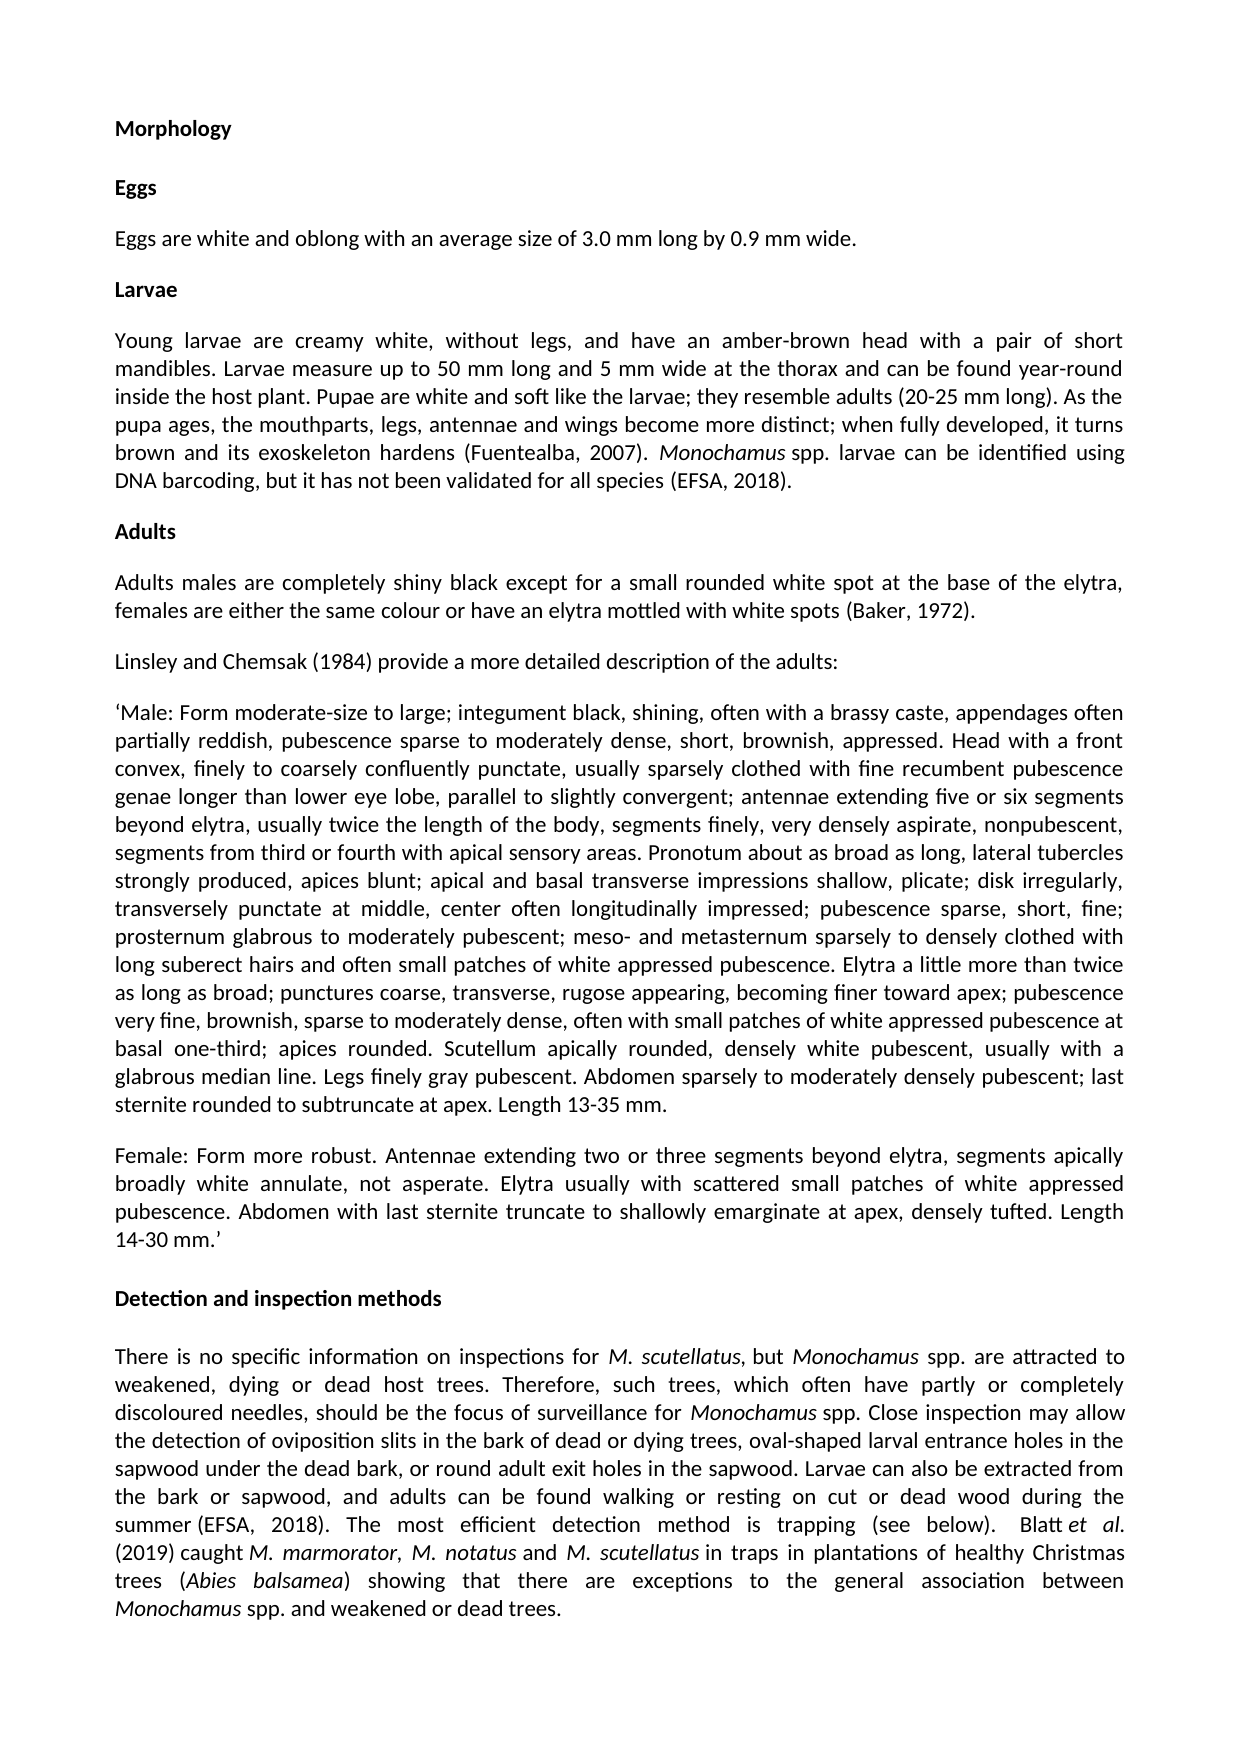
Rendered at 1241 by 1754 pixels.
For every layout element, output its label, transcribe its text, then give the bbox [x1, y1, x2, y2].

text Eggs [114, 173, 1126, 201]
text Linsley and Chemsak (1984) provide a more detailed description of the adults: [114, 647, 1126, 675]
text Young larvae are creamy white, without legs, and have an amber-brown head with a pair of short mandibles. Larvae measure up to 50 mm long and 5 mm wide at the thorax and can be found year-round inside the host plant. Pupae are white and soft like the larvae; they resemble adults (20-25 mm long). As the pupa ages, the mouthparts, legs, antennae and wings become more distinct; when fully developed, it turns brown and its exoskeleton hardens (Fuentealba, 2007). Monochamus spp. larvae can be identified using DNA barcoding, but it has not been validated for all species (EFSA, 2018). [114, 326, 1126, 494]
text Female: Form more robust. Antennae extending two or three segments beyond elytra, segments apically broadly white annulate, not asperate. Elytra usually with scattered small patches of white appressed pubescence. Abdomen with last sternite truncate to shallowly emarginate at apex, densely tufted. Length 14-30 mm.’ [114, 1141, 1126, 1253]
text Morphology [114, 114, 1126, 143]
text Detection and inspection methods [114, 1284, 1126, 1312]
text ‘Male: Form moderate-size to large; integument black, shining, often with a brassy caste, appendages often partially reddish, pubescence sparse to moderately dense, short, brownish, appressed. Head with a front convex, finely to coarsely confluently punctate, usually sparsely clothed with fine recumbent pubescence genae longer than lower eye lobe, parallel to slightly convergent; antennae extending five or six segments beyond elytra, usually twice the length of the body, segments finely, very densely aspirate, nonpubescent, segments from third or fourth with apical sensory areas. Pronotum about as broad as long, lateral tubercles strongly produced, apices blunt; apical and basal transverse impressions shallow, plicate; disk irregularly, transversely punctate at middle, center often longitudinally impressed; pubescence sparse, short, fine; prosternum glabrous to moderately pubescent; meso- and metasternum sparsely to densely clothed with long suberect hairs and often small patches of white appressed pubescence. Elytra a little more than twice as long as broad; punctures coarse, transverse, rugose appearing, becoming finer toward apex; pubescence very fine, brownish, sparse to moderately dense, often with small patches of white appressed pubescence at basal one-third; apices rounded. Scutellum apically rounded, densely white pubescent, usually with a glabrous median line. Legs finely gray pubescent. Abdomen sparsely to moderately densely pubescent; last sternite rounded to subtruncate at apex. Length 13-35 mm. [114, 698, 1126, 1118]
text Larvae [114, 275, 1126, 303]
text Adults males are completely shiny black except for a small rounded white spot at the base of the elytra, females are either the same colour or have an elytra mottled with white spots (Baker, 1972). [114, 568, 1126, 624]
text There is no specific information on inspections for M. scutellatus, but Monochamus spp. are attracted to weakened, dying or dead host trees. Therefore, such trees, which often have partly or completely discoloured needles, should be the focus of surveillance for Monochamus spp. Close inspection may allow the detection of oviposition slits in the bark of dead or dying trees, oval-shaped larval entrance holes in the sapwood under the dead bark, or round adult exit holes in the sapwood. Larvae can also be extracted from the bark or sapwood, and adults can be found walking or resting on cut or dead wood during the summer (EFSA, 2018). The most efficient detection method is trapping (see below). Blatt et al. (2019) caught M. marmorator, M. notatus and M. scutellatus in traps in plantations of healthy Christmas trees (Abies balsamea) showing that there are exceptions to the general association between Monochamus spp. and weakened or dead trees. [114, 1342, 1126, 1622]
text Eggs are white and oblong with an average size of 3.0 mm long by 0.9 mm wide. [114, 224, 1126, 252]
text Adults [114, 517, 1126, 545]
